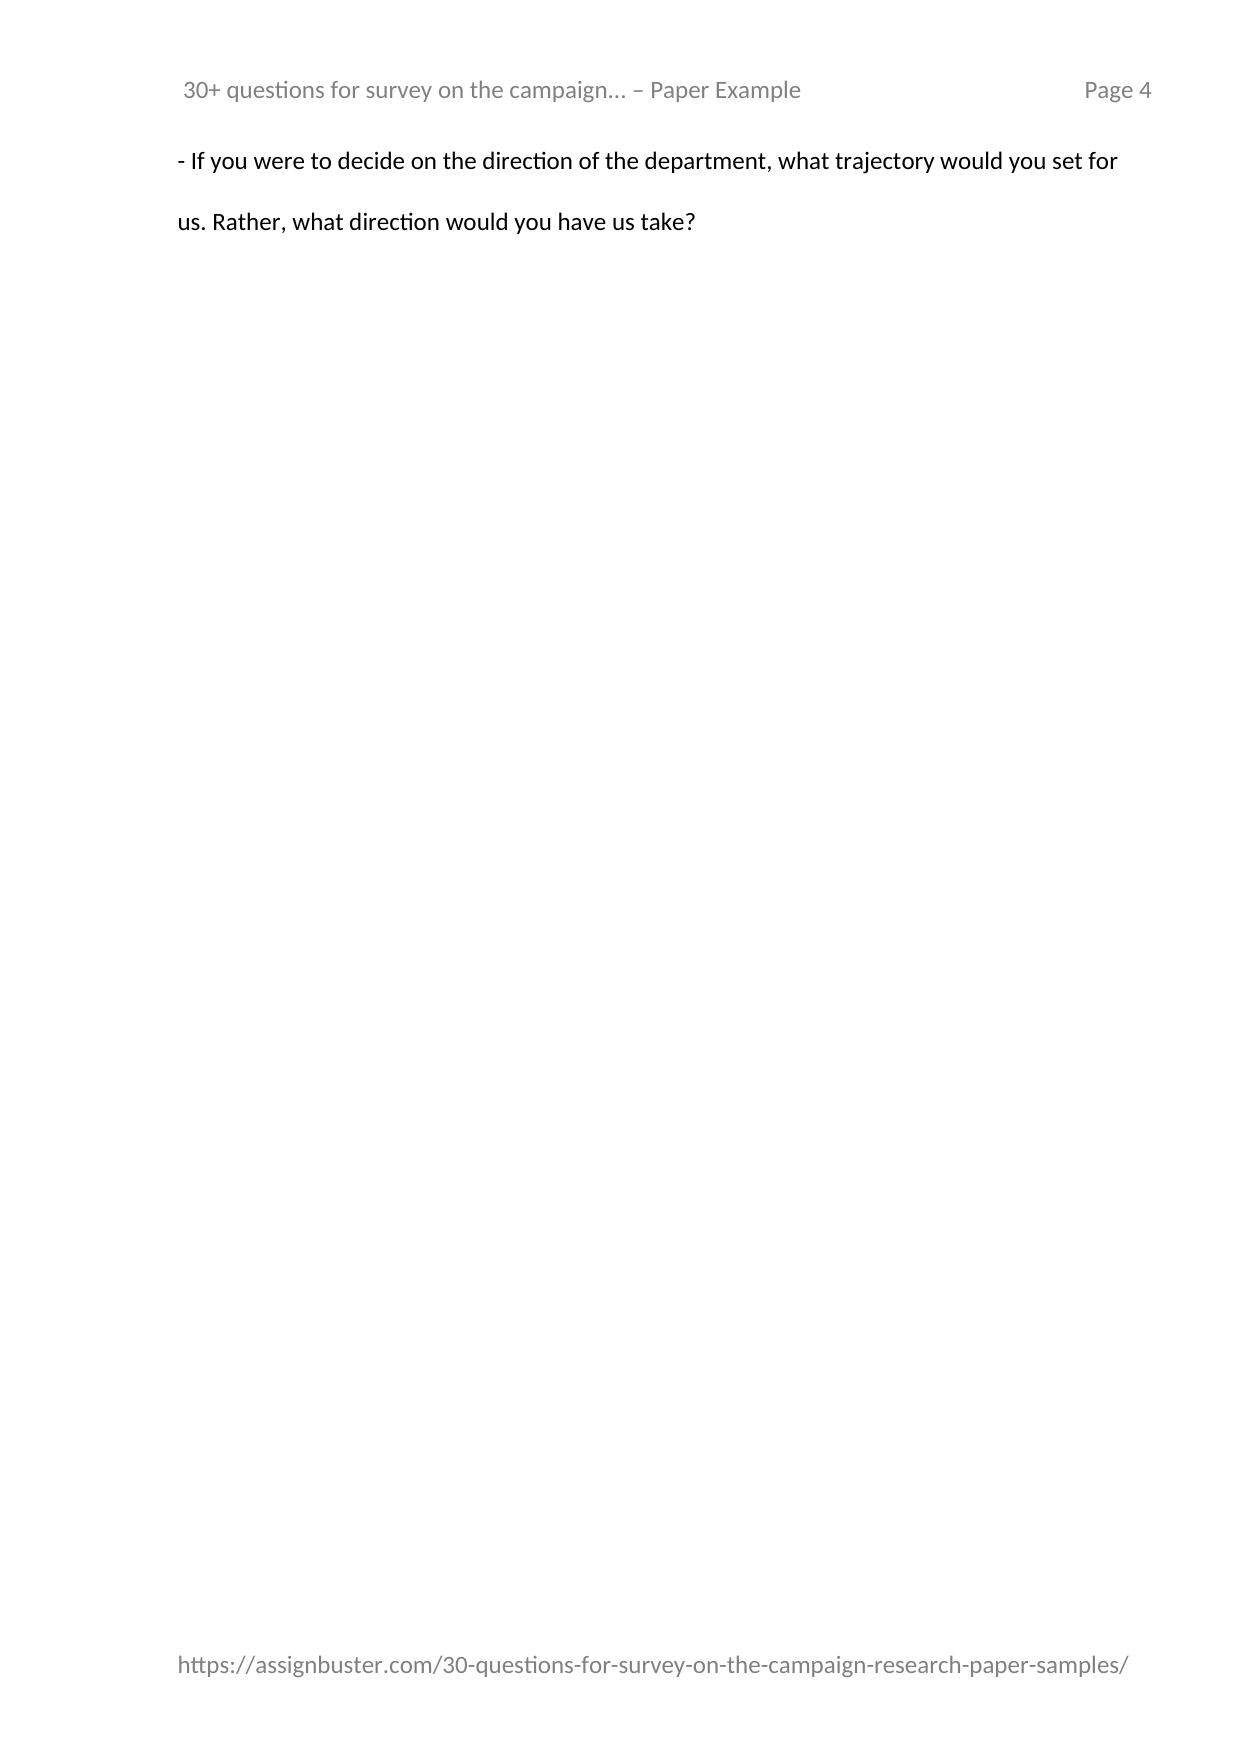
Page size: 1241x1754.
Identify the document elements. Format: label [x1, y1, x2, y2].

text [177, 145, 1152, 237]
